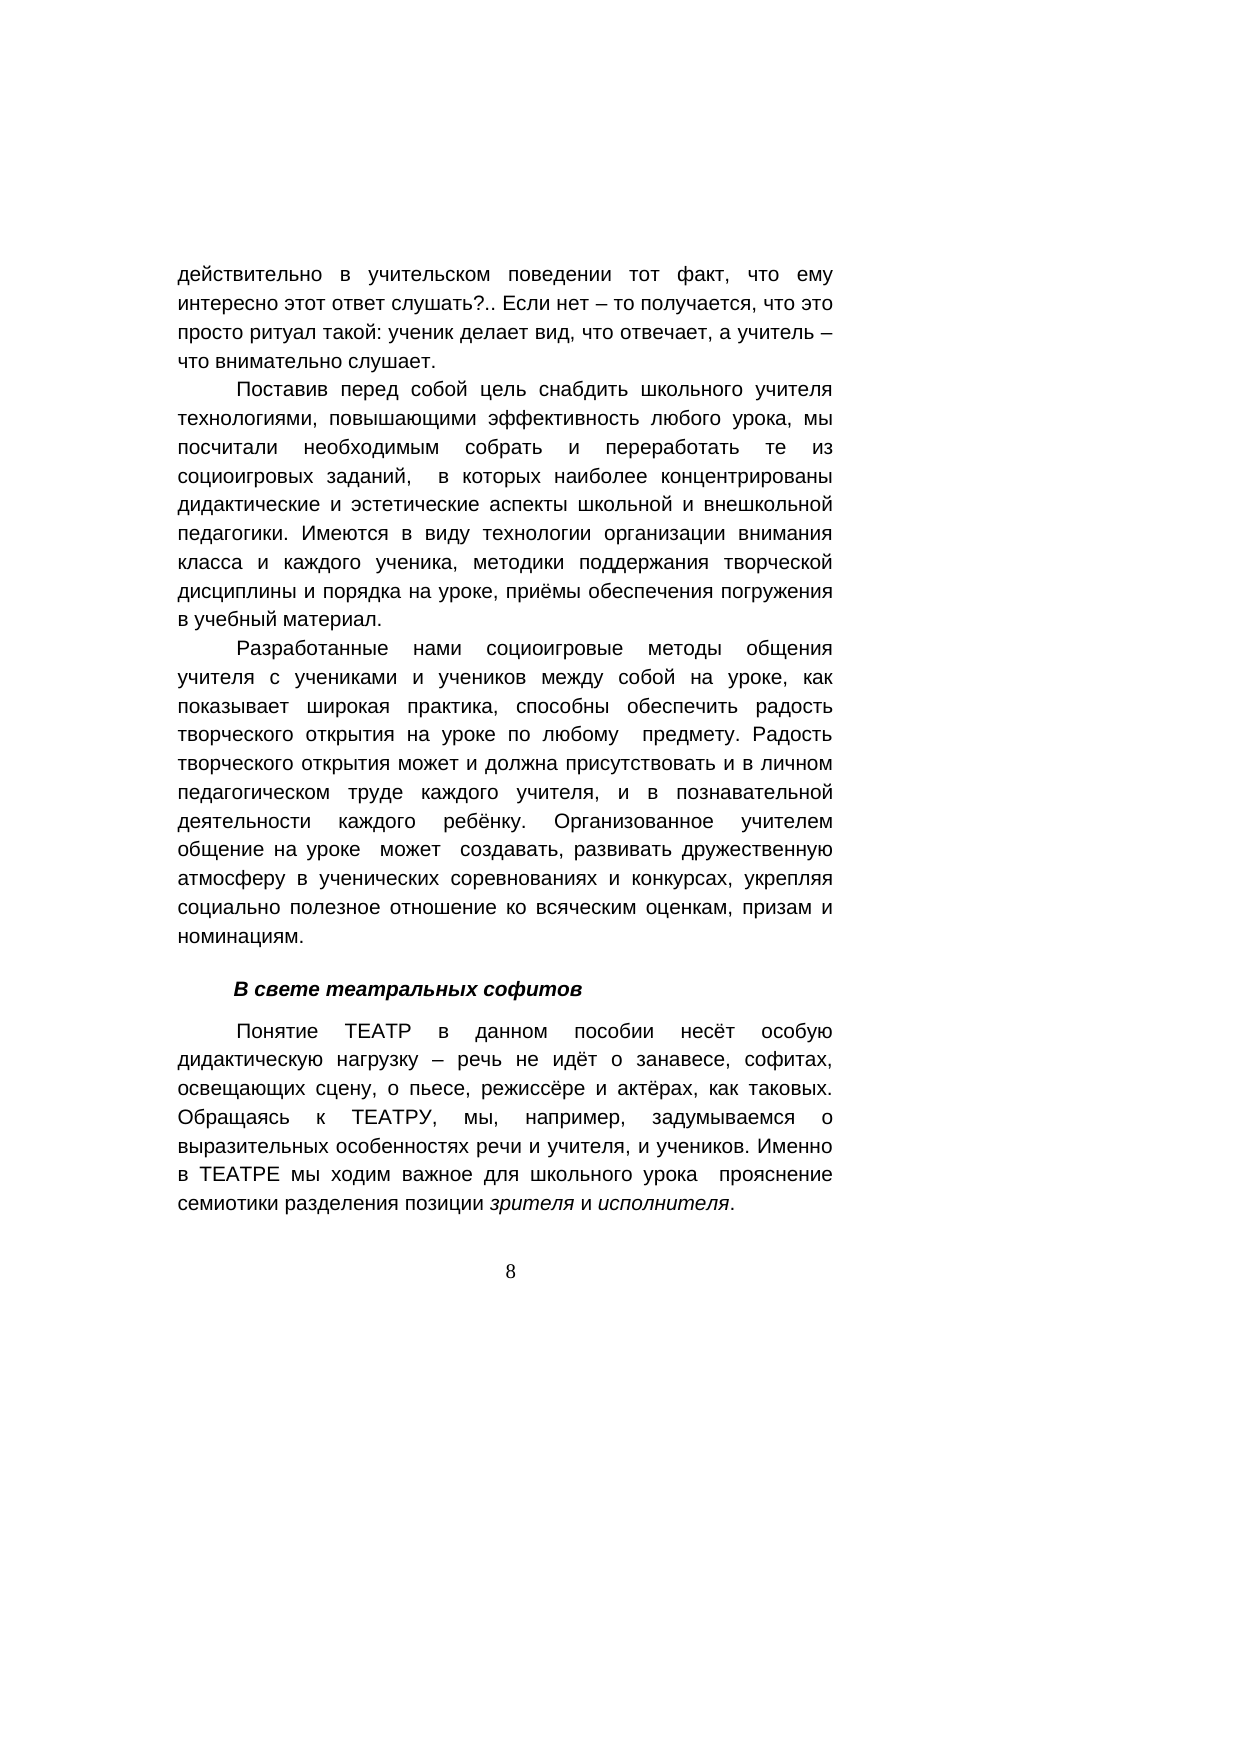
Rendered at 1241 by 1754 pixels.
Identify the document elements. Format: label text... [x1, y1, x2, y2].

text Понятие ТЕАТР в данном пособии несёт особую дидактическую нагрузку – речь не идёт о занавесе, софитах, освещающих сцену, о пьесе, режиссёре и актёрах, как таковых. Обращаясь к ТЕАТРУ, мы, например, задумываемся о выразительных особенностях речи и учителя, и учеников. Именно в ТЕАТРЕ мы ходим важное для школьного урока прояснение семиотики разделения позиции зрителя и исполнителя. [177, 1018, 833, 1215]
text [177, 262, 833, 372]
text Поставив перед собой цель снабдить школьного учителя технологиями, повышающими эффективность любого урока, мы посчитали необходимым собрать и переработать те из социоигровых заданий, в которых наиболее концентрированы дидактические и эстетические аспекты школьной и внешкольной педагогики. Имеются в виду технологии организации внимания класса и каждого ученика, методики поддержания творческой дисциплины и порядка на уроке, приёмы обеспечения погружения в учебный материал. [177, 377, 833, 631]
subtitle В свете театральных софитов [177, 977, 834, 1001]
text Разработанные нами социоигровые методы общения учителя с учениками и учеников между собой на уроке, как показывает широкая практика, способны обеспечить радость творческого открытия на уроке по любому предмету. Радость творческого открытия может и должна присутствовать и в личном педагогическом труде каждого учителя, и в познавательной деятельности каждого ребёнку. Организованное учителем общение на уроке может создавать, развивать дружественную атмосферу в ученических соревнованиях и конкурсах, укрепляя социально полезное отношение ко всяческим оценкам, призам и номинациям. [177, 636, 833, 947]
